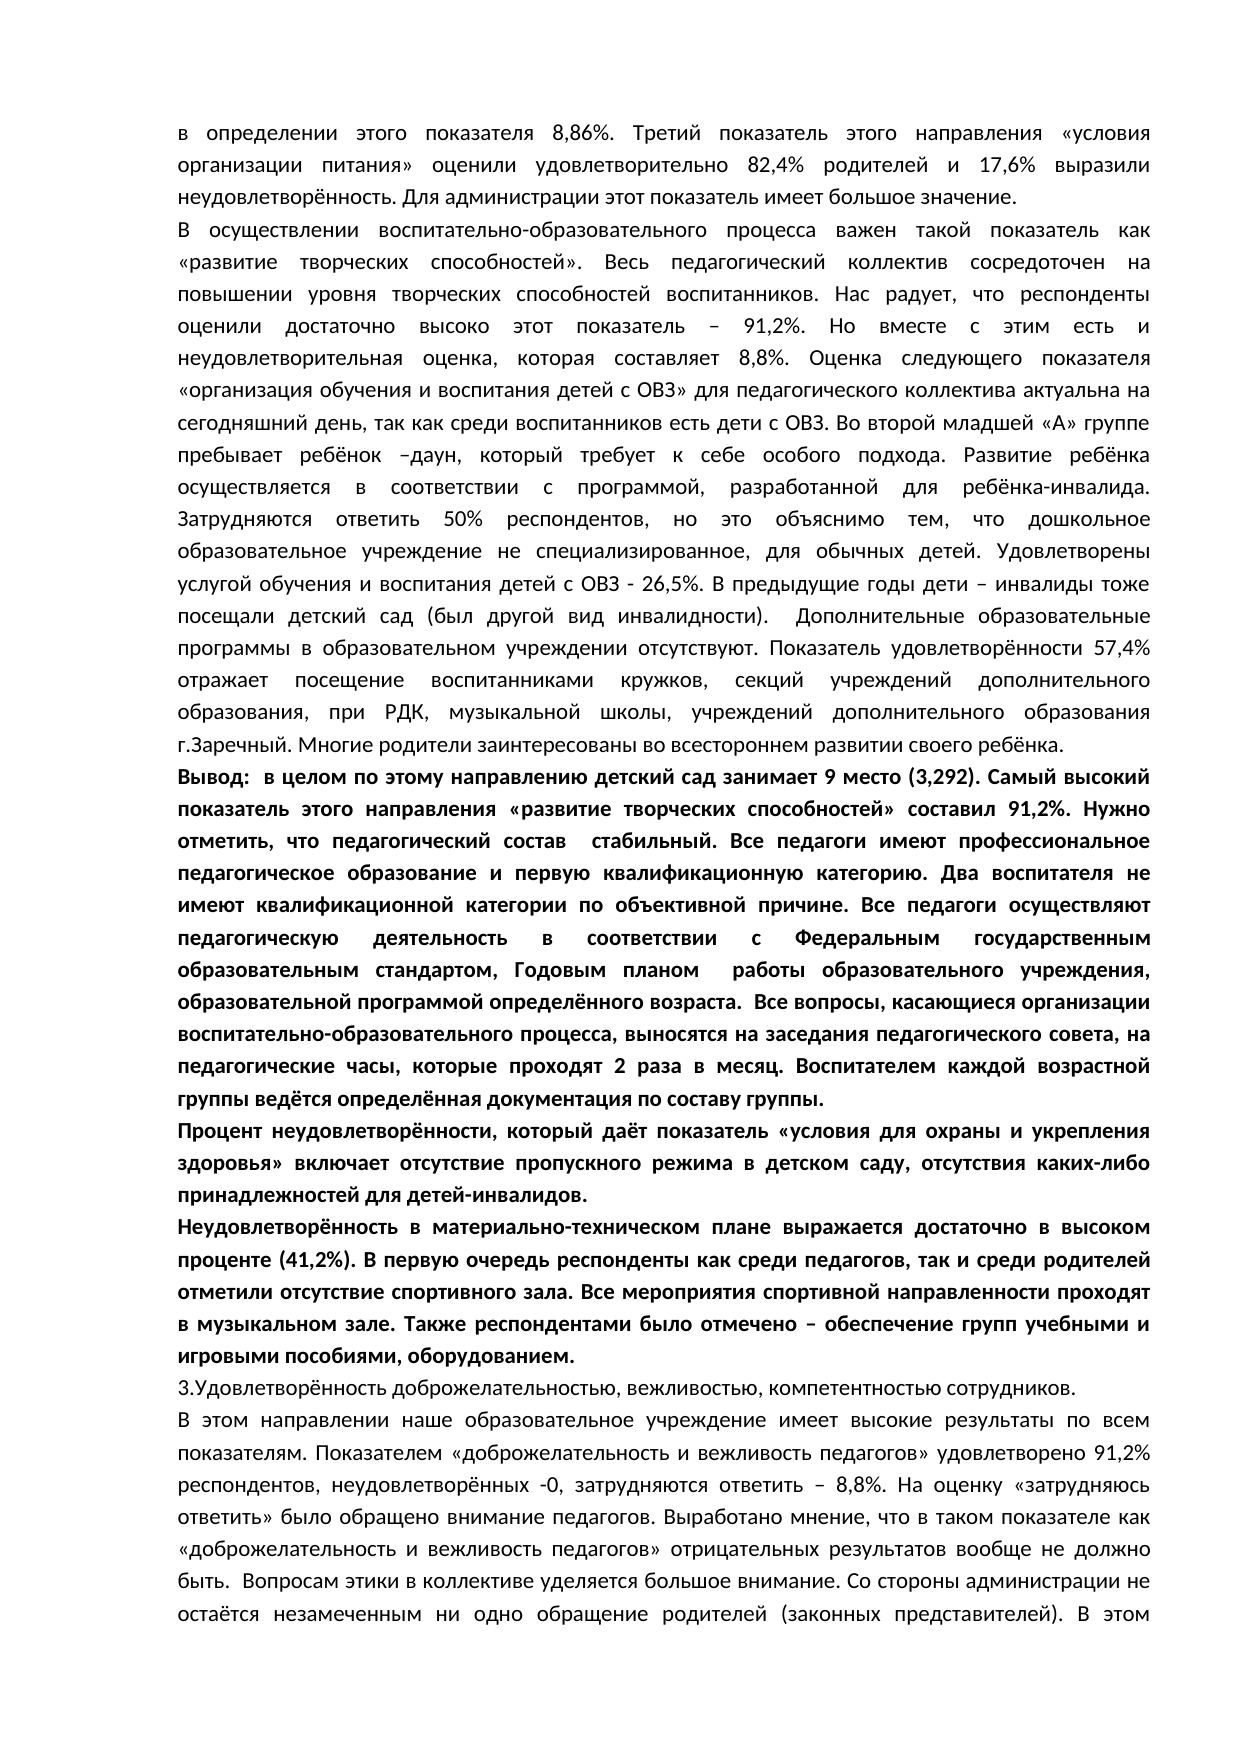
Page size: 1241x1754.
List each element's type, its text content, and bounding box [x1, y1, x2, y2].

text Процент неудовлетворённости, который даёт показатель «условия для охраны и укрепления здоровья» включает отсутствие пропускного режима в детском саду, отсутствия каких-либо принадлежностей для детей-инвалидов. [177, 1116, 1152, 1208]
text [177, 118, 1152, 211]
text В осуществлении воспитательно-образовательного процесса важен такой показатель как «развитие творческих способностей». Весь педагогический коллектив сосредоточен на повышении уровня творческих способностей воспитанников. Нас радует, что респонденты оценили достаточно высоко этот показатель – 91,2%. Но вместе с этим есть и неудовлетворительная оценка, которая составляет 8,8%. Оценка следующего показателя «организация обучения и воспитания детей с ОВЗ» для педагогического коллектива актуальна на сегодняшний день, так как среди воспитанников есть дети с ОВЗ. Во второй младшей «А» группе пребывает ребёнок –даун, который требует к себе особого подхода. Развитие ребёнка осуществляется в соответствии с программой, разработанной для ребёнка-инвалида. Затрудняются ответить 50% респондентов, но это объяснимо тем, что дошкольное образовательное учреждение не специализированное, для обычных детей. Удовлетворены услугой обучения и воспитания детей с ОВЗ - 26,5%. В предыдущие годы дети – инвалиды тоже посещали детский сад (был другой вид инвалидности). Дополнительные образовательные программы в образовательном учреждении отсутствуют. Показатель удовлетворённости 57,4% отражает посещение воспитанниками кружков, секций учреждений дополнительного образования, при РДК, музыкальной школы, учреждений дополнительного образования г.Заречный. Многие родители заинтересованы во всестороннем развитии своего ребёнка. [177, 215, 1152, 758]
text Неудовлетворённость в материально-техническом плане выражается достаточно в высоком проценте (41,2%). В первую очередь респонденты как среди педагогов, так и среди родителей отметили отсутствие спортивного зала. Все мероприятия спортивной направленности проходят в музыкальном зале. Также респондентами было отмечено – обеспечение групп учебными и игровыми пособиями, оборудованием. [177, 1212, 1152, 1369]
text 3.Удовлетворённость доброжелательностью, вежливостью, компетентностью сотрудников. [177, 1373, 1152, 1401]
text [177, 1406, 1152, 1627]
text Вывод: в целом по этому направлению детский сад занимает 9 место (3,292). Самый высокий показатель этого направления «развитие творческих способностей» составил 91,2%. Нужно отметить, что педагогический состав стабильный. Все педагоги имеют профессиональное педагогическое образование и первую квалификационную категорию. Два воспитателя не имеют квалификационной категории по объективной причине. Все педагоги осуществляют педагогическую деятельность в соответствии с Федеральным государственным образовательным стандартом, Годовым планом работы образовательного учреждения, образовательной программой определённого возраста. Все вопросы, касающиеся организации воспитательно-образовательного процесса, выносятся на заседания педагогического совета, на педагогические часы, которые проходят 2 раза в месяц. Воспитателем каждой возрастной группы ведётся определённая документация по составу группы. [177, 762, 1152, 1112]
